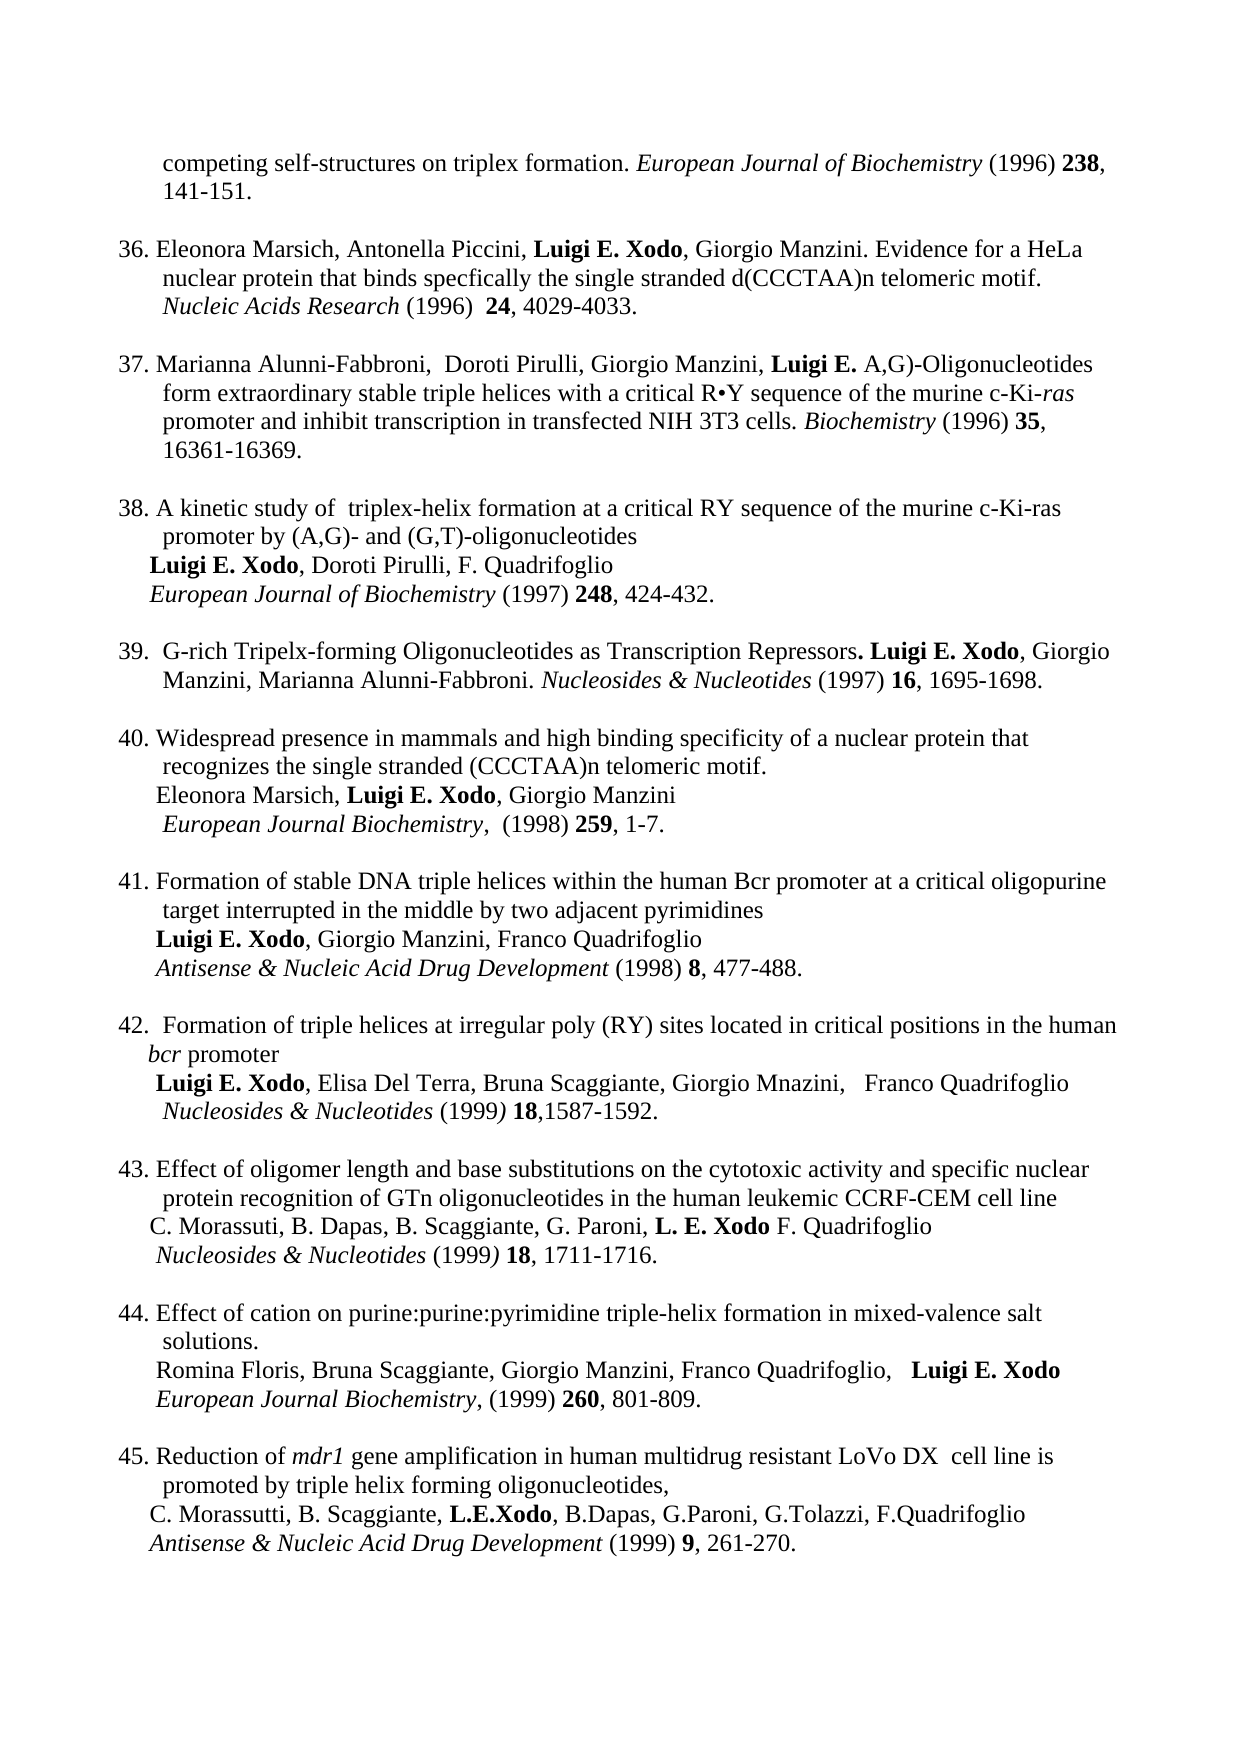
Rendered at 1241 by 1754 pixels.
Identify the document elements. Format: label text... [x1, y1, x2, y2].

text 41. Formation of stable DNA triple helices within the human Bcr promoter at a critical oligopurine target interrupted in the middle by two adjacent pyrimidines [118, 866, 1122, 924]
text Romina Floris, Bruna Scaggiante, Giorgio Manzini, Franco Quadrifoglio, Luigi E. Xodo [118, 1355, 1122, 1384]
text European Journal Biochemistry, (1999) 260, 801-809. [118, 1384, 1122, 1441]
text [118, 148, 1122, 205]
text Antisense & Nucleic Acid Drug Development (1998) 8, 477-488. [118, 953, 1122, 981]
text 36. Eleonora Marsich, Antonella Piccini, Luigi E. Xodo, Giorgio Manzini. Evidence for a HeLa nuclear protein that binds specfically the single stranded d(CCCTAA)n telomeric motif. Nucleic Acids Research (1996) 24, 4029-4033. [118, 234, 1122, 320]
text Nucleosides & Nucleotides (1999) 18, 1711-1716. [118, 1240, 1122, 1269]
text Luigi E. Xodo, Giorgio Manzini, Franco Quadrifoglio [118, 924, 1122, 953]
text 39. G-rich Tripelx-forming Oligonucleotides as Transcription Repressors. Luigi E. Xodo, Giorgio Manzini, Marianna Alunni-Fabbroni. Nucleosides & Nucleotides (1997) 16, 1695-1698. [118, 636, 1122, 694]
text 44. Effect of cation on purine:purine:pyrimidine triple-helix formation in mixed-valence salt solutions. [118, 1298, 1122, 1355]
text 38. A kinetic study of triplex-helix formation at a critical RY sequence of the murine c-Ki-ras promoter by (A,G)- and (G,T)-oligonucleotides [118, 493, 1122, 550]
text 40. Widespread presence in mammals and high binding specificity of a nuclear protein that recognizes the single stranded (CCCTAA)n telomeric motif. [118, 723, 1122, 780]
text 42. Formation of triple helices at irregular poly (RY) sites located in critical positions in the human bcr promoter [118, 1010, 1122, 1068]
text European Journal of Biochemistry (1997) 248, 424-432. [118, 579, 1122, 608]
text C. Morassutti, B. Scaggiante, L.E.Xodo, B.Dapas, G.Paroni, G.Tolazzi, F.Quadrifoglio [118, 1499, 1122, 1528]
text European Journal Biochemistry, (1998) 259, 1-7. [162, 809, 1122, 838]
text Luigi E. Xodo, Doroti Pirulli, F. Quadrifoglio [118, 550, 1122, 579]
text C. Morassuti, B. Dapas, B. Scaggiante, G. Paroni, L. E. Xodo F. Quadrifoglio [118, 1211, 1122, 1240]
text 37. Marianna Alunni-Fabbroni, Doroti Pirulli, Giorgio Manzini, Luigi E. A,G)-Oligonucleotides form extraordinary stable triple helices with a critical R•Y sequence of the murine c-Ki-ras promoter and inhibit transcription in transfected NIH 3T3 cells. Biochemistry (1996) 35, 16361-16369. [118, 349, 1122, 464]
text Luigi E. Xodo, Elisa Del Terra, Bruna Scaggiante, Giorgio Mnazini, Franco Quadrifoglio Nucleosides & Nucleotides (1999) 18,1587-1592. [118, 1068, 1122, 1154]
text 45. Reduction of mdr1 gene amplification in human multidrug resistant LoVo DX cell line is promoted by triple helix forming oligonucleotides, [118, 1441, 1122, 1499]
text Antisense & Nucleic Acid Drug Development (1999) 9, 261-270. [118, 1528, 1122, 1585]
text 43. Effect of oligomer length and base substitutions on the cytotoxic activity and specific nuclear protein recognition of GTn oligonucleotides in the human leukemic CCRF-CEM cell line [118, 1154, 1122, 1211]
text Eleonora Marsich, Luigi E. Xodo, Giorgio Manzini [118, 780, 1122, 809]
